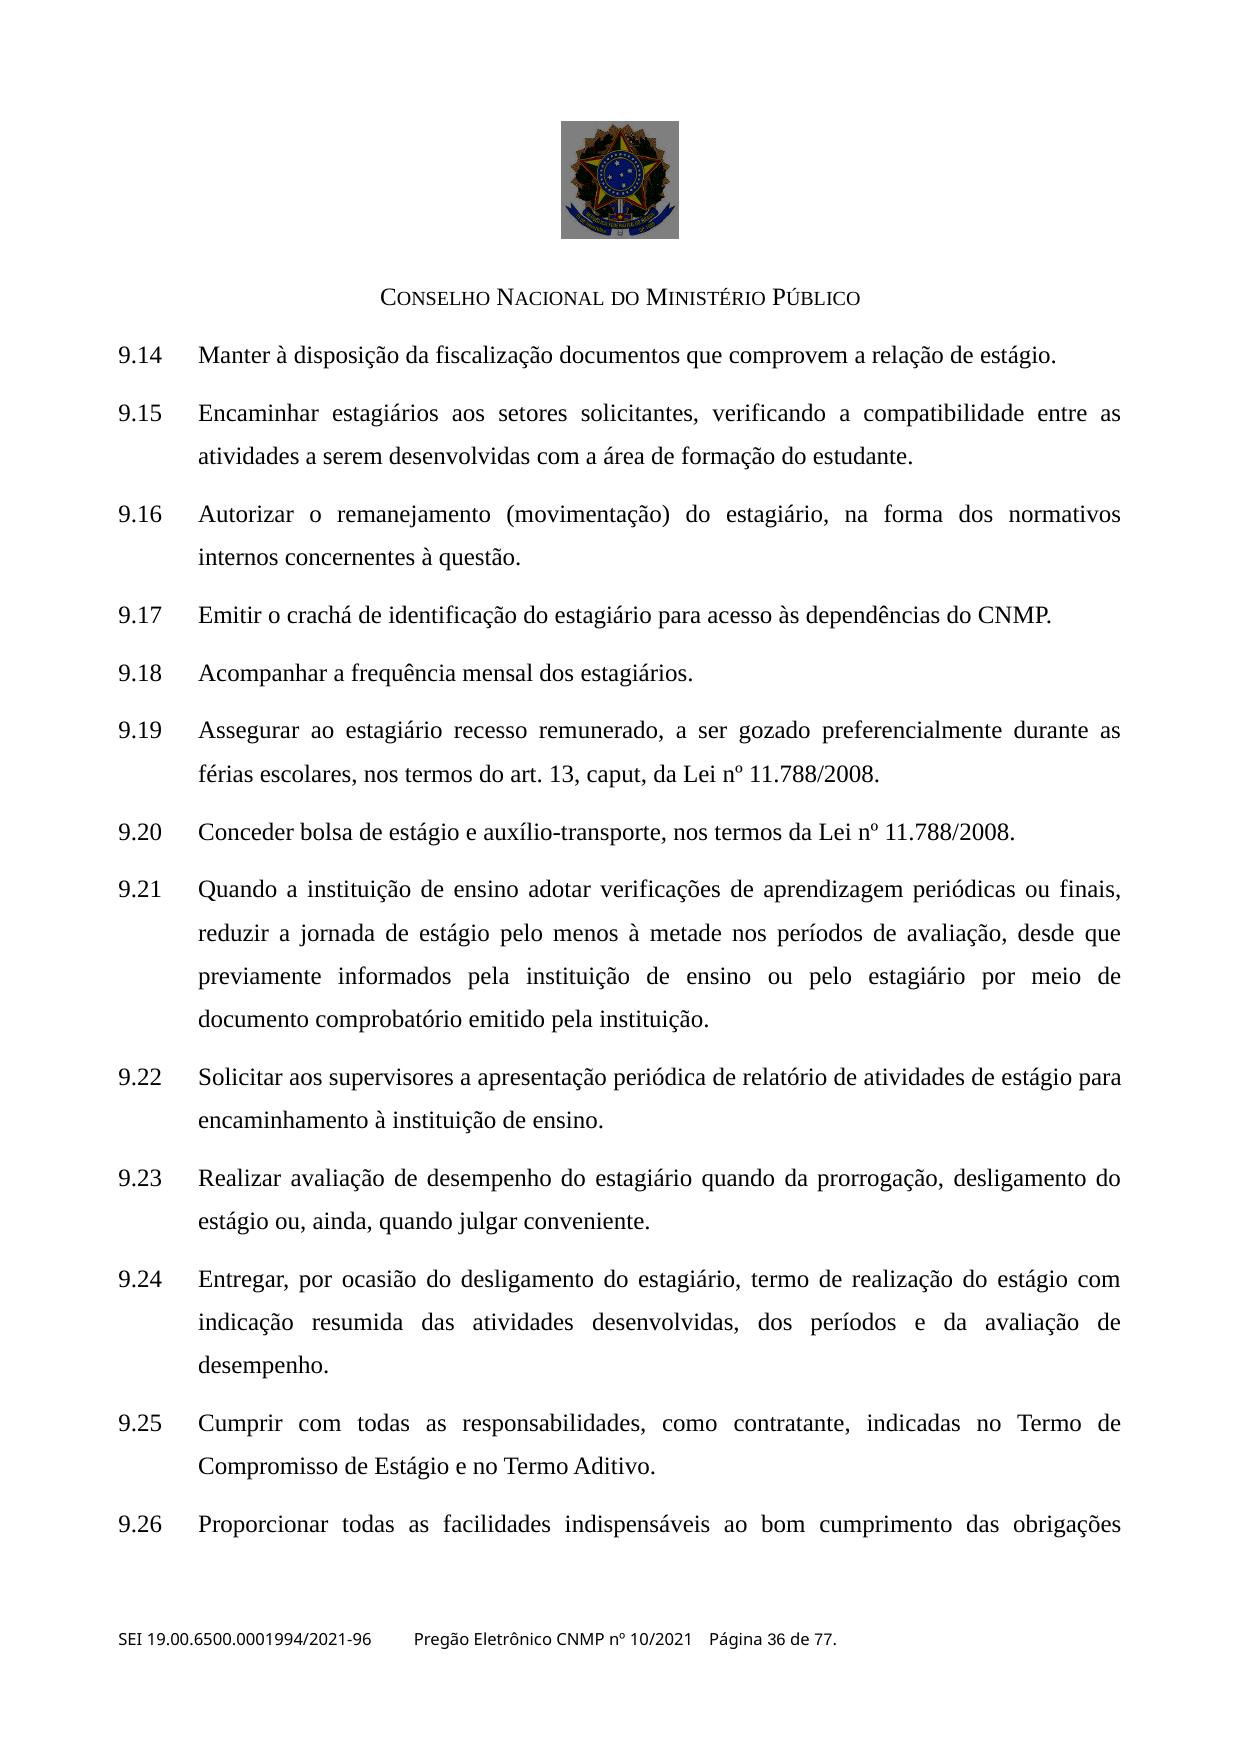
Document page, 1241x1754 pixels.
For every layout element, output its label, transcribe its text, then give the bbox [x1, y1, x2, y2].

list Realizar avaliação de desempenho do estagiário quando da prorrogação, desligamento do estágio ou, ainda, quando julgar conveniente. [118, 1163, 1122, 1235]
list Conceder bolsa de estágio e auxílio-transporte, nos termos da Lei nº 11.788/2008. [118, 817, 1122, 845]
list Assegurar ao estagiário recesso remunerado, a ser gozado preferencialmente durante as férias escolares, nos termos do art. 13, caput, da Lei nº 11.788/2008. [118, 716, 1122, 787]
list Encaminhar estagiários aos setores solicitantes, verificando a compatibilidade entre as atividades a serem desenvolvidas com a área de formação do estudante. [118, 398, 1122, 469]
list Manter à disposição da fiscalização documentos que comprovem a relação de estágio. [118, 340, 1122, 368]
list Quando a instituição de ensino adotar verificações de aprendizagem periódicas ou finais, reduzir a jornada de estágio pelo menos à metade nos períodos de avaliação, desde que previamente informados pela instituição de ensino ou pelo estagiário por meio de documento comprobatório emitido pela instituição. [118, 874, 1122, 1033]
list Autorizar o remanejamento (movimentação) do estagiário, na forma dos normativos internos concernentes à questão. [118, 499, 1122, 571]
list Solicitar aos supervisores a apresentação periódica de relatório de atividades de estágio para encaminhamento à instituição de ensino. [118, 1062, 1122, 1134]
list Cumprir com todas as responsabilidades, como contratante, indicadas no Termo de Compromisso de Estágio e no Termo Aditivo. [118, 1408, 1122, 1480]
list Acompanhar a frequência mensal dos estagiários. [118, 658, 1122, 686]
list Emitir o crachá de identificação do estagiário para acesso às dependências do CNMP. [118, 600, 1122, 628]
list Entregar, por ocasião do desligamento do estagiário, termo de realização do estágio com indicação resumida das atividades desenvolvidas, dos períodos e da avaliação de desempenho. [118, 1264, 1122, 1379]
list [118, 1509, 1122, 1538]
